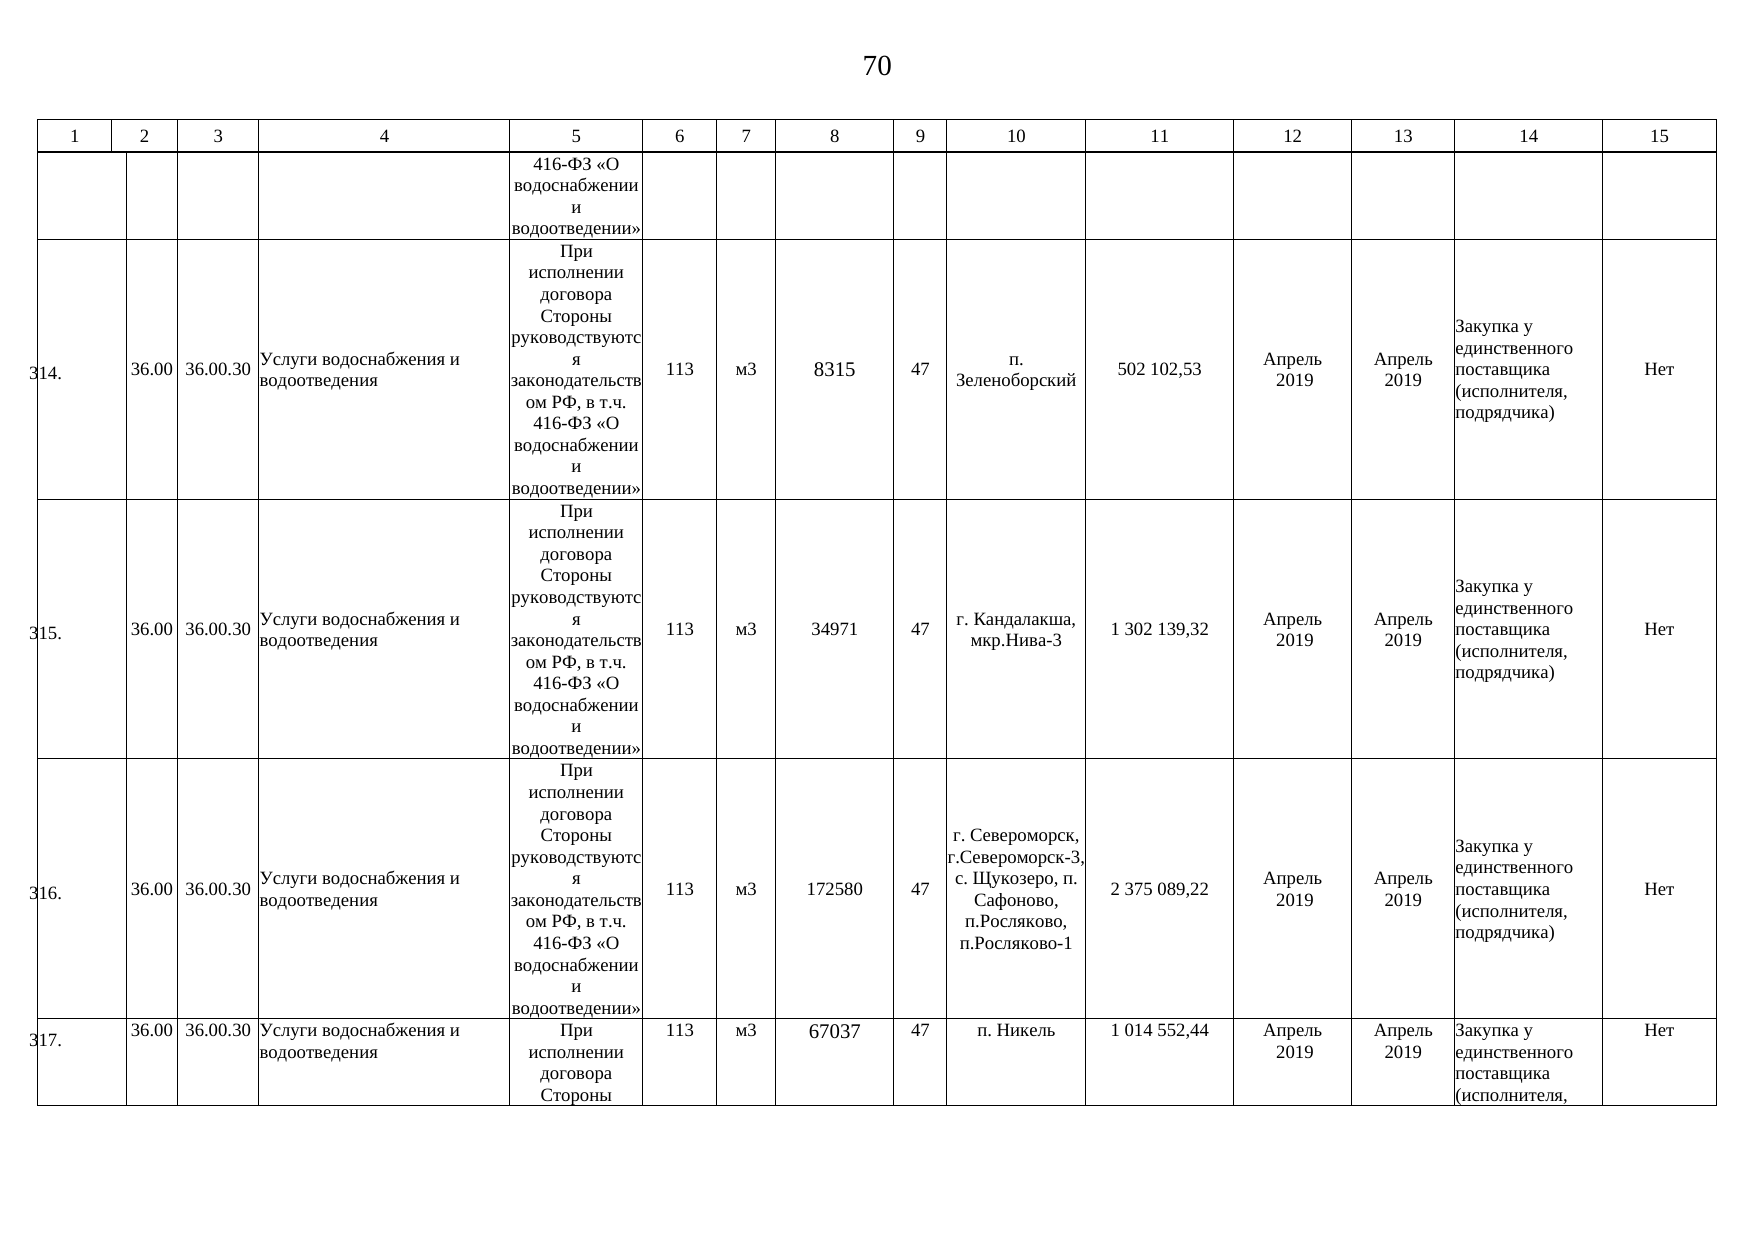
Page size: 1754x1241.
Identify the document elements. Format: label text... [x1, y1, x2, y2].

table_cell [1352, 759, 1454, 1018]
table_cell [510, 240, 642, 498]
table_header 4 [259, 120, 509, 151]
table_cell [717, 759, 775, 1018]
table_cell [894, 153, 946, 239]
table_header 8 [776, 120, 893, 151]
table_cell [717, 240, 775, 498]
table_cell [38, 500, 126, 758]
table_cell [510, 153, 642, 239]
table_header 15 [1603, 120, 1716, 151]
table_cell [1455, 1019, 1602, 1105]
table_header 10 [947, 120, 1085, 151]
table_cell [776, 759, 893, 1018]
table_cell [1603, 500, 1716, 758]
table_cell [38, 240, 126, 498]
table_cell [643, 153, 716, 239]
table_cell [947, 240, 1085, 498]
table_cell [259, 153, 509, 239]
table_header 1 [38, 120, 111, 151]
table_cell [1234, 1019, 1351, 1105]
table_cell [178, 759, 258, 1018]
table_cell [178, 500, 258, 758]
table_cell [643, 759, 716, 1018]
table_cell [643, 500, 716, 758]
table_header 14 [1455, 120, 1602, 151]
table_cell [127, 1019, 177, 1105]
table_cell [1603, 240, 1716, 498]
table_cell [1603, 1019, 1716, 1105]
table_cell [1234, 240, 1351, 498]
table_header 3 [178, 120, 258, 151]
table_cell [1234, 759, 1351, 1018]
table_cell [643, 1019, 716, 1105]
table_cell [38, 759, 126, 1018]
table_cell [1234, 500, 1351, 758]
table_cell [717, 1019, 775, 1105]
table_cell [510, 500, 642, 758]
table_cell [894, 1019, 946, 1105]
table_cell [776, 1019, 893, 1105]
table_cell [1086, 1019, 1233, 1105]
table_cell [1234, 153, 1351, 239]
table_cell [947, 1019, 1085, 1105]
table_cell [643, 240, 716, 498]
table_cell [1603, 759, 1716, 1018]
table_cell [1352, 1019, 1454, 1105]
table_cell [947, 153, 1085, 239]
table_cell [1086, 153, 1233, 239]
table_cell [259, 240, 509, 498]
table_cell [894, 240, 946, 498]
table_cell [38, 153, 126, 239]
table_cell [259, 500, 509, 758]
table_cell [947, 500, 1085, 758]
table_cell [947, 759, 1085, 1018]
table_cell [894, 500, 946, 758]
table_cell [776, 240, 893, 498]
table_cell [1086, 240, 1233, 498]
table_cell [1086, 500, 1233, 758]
table_header 6 [643, 120, 716, 151]
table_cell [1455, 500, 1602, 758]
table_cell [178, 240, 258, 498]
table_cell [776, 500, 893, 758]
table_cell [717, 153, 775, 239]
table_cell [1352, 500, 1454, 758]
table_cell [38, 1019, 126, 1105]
table_header 11 [1086, 120, 1233, 151]
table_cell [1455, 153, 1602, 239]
table_header 9 [894, 120, 946, 151]
table_header 13 [1352, 120, 1454, 151]
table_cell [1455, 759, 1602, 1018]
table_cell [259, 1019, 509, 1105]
table_header 7 [717, 120, 775, 151]
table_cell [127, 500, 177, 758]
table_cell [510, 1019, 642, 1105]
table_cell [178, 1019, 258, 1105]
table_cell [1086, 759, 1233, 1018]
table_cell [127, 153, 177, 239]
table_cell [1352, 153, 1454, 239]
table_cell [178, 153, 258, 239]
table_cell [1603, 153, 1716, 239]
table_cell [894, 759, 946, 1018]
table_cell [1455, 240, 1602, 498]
table_header 2 [112, 120, 177, 151]
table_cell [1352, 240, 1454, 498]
table_header 5 [510, 120, 642, 151]
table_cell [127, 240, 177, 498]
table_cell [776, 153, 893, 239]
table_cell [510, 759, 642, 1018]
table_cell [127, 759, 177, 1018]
table_header 12 [1234, 120, 1351, 151]
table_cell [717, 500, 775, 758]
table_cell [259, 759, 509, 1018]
